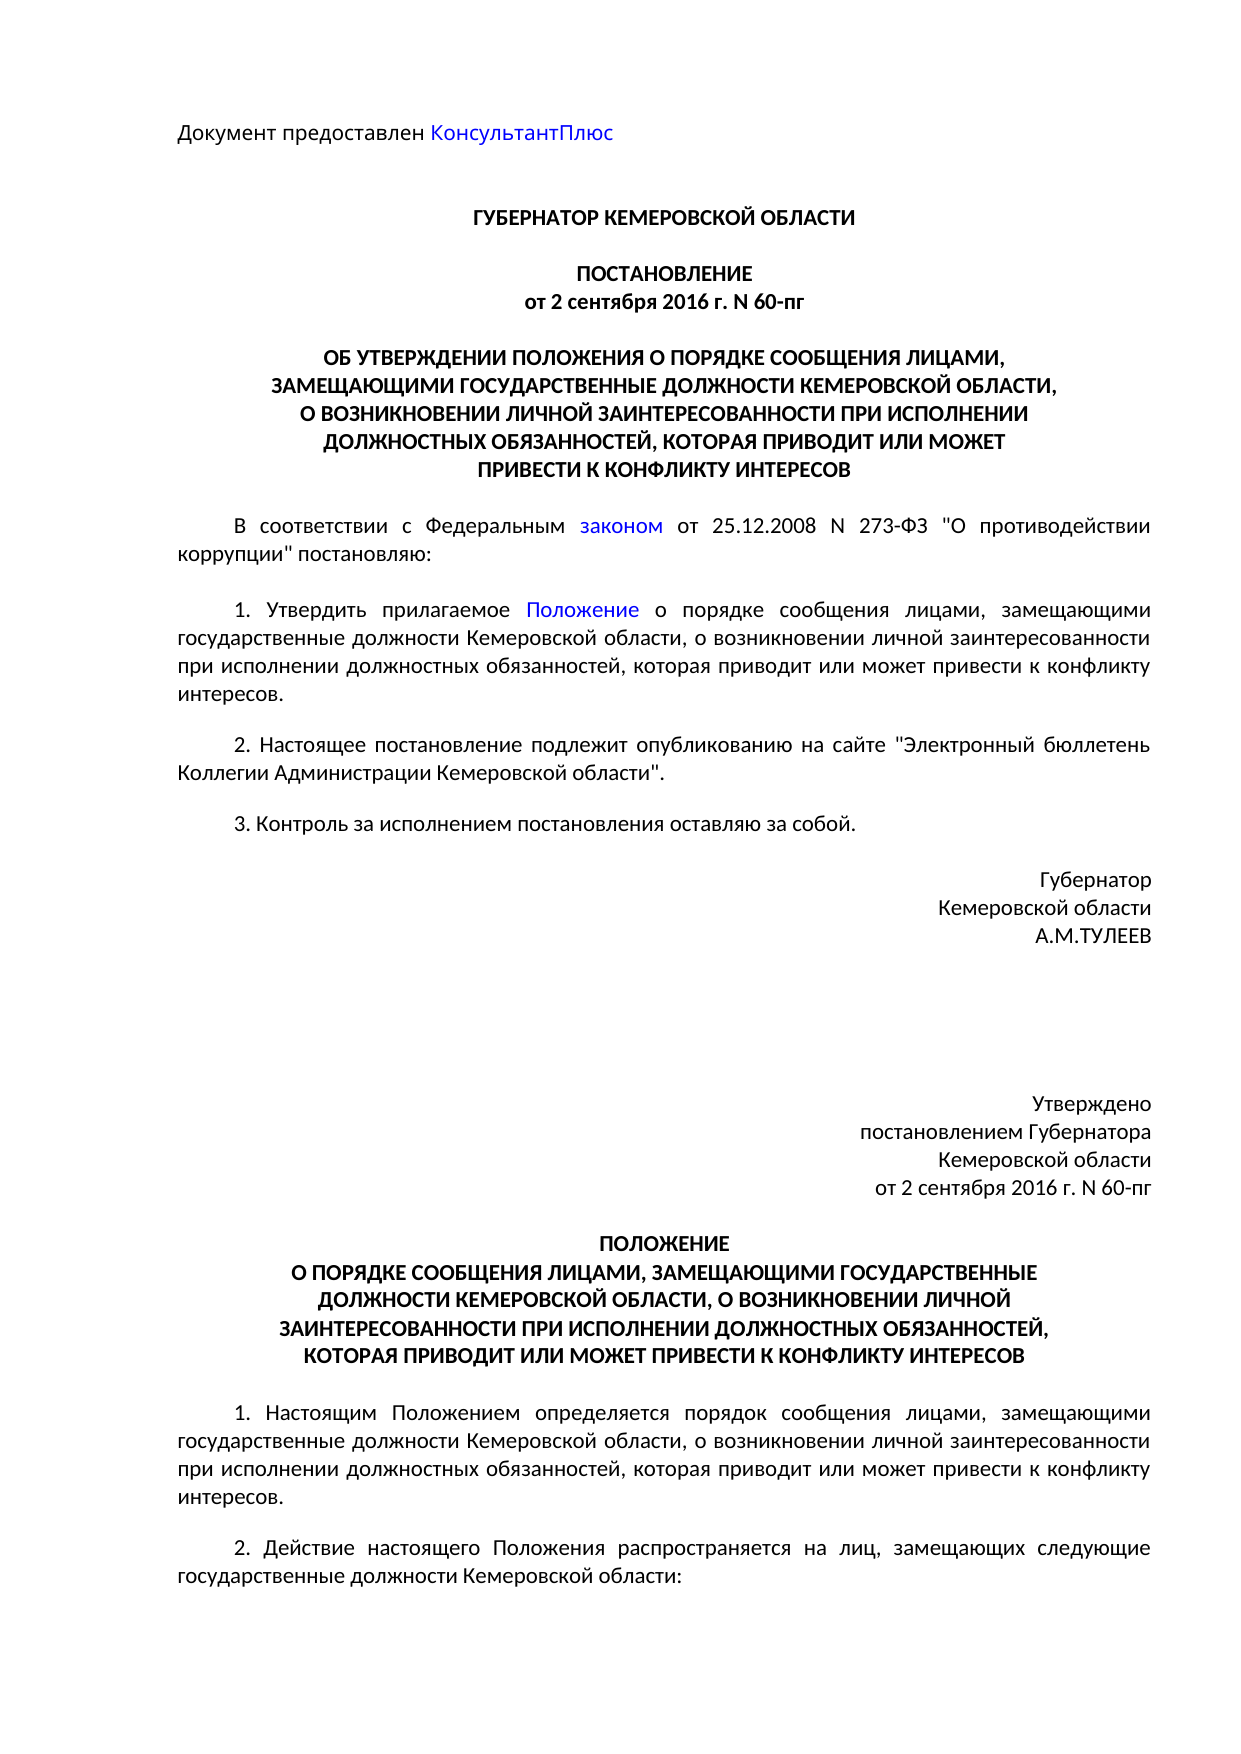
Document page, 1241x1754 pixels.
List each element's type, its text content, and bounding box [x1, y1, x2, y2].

text Губернатор [177, 865, 1152, 893]
text А.М.ТУЛЕЕВ [177, 921, 1152, 949]
text постановлением Губернатора [177, 1117, 1152, 1146]
title ГУБЕРНАТОР КЕМЕРОВСКОЙ ОБЛАСТИ [177, 203, 1152, 231]
text от 2 сентября 2016 г. N 60-пг [177, 1173, 1152, 1202]
text Кемеровской области [177, 893, 1152, 921]
title О ПОРЯДКЕ СООБЩЕНИЯ ЛИЦАМИ, ЗАМЕЩАЮЩИМИ ГОСУДАРСТВЕННЫЕ [177, 1258, 1152, 1286]
text 1. Настоящим Положением определяется порядок сообщения лицами, замещающими государственные должности Кемеровской области, о возникновении личной заинтересованности при исполнении должностных обязанностей, которая приводит или может привести к конфликту интересов. [177, 1398, 1152, 1510]
text Кемеровской области [177, 1146, 1152, 1173]
title ЗАМЕЩАЮЩИМИ ГОСУДАРСТВЕННЫЕ ДОЛЖНОСТИ КЕМЕРОВСКОЙ ОБЛАСТИ, [177, 371, 1152, 399]
text 2. Действие настоящего Положения распространяется на лиц, замещающих следующие государственные должности Кемеровской области: [177, 1533, 1152, 1589]
text В соответствии с Федеральным законом от 25.12.2008 N 273-ФЗ "О противодействии коррупции" постановляю: [177, 511, 1152, 567]
title О ВОЗНИКНОВЕНИИ ЛИЧНОЙ ЗАИНТЕРЕСОВАННОСТИ ПРИ ИСПОЛНЕНИИ [177, 399, 1152, 427]
title КОТОРАЯ ПРИВОДИТ ИЛИ МОЖЕТ ПРИВЕСТИ К КОНФЛИКТУ ИНТЕРЕСОВ [177, 1342, 1152, 1370]
title ДОЛЖНОСТНЫХ ОБЯЗАННОСТЕЙ, КОТОРАЯ ПРИВОДИТ ИЛИ МОЖЕТ [177, 427, 1152, 455]
title ЗАИНТЕРЕСОВАННОСТИ ПРИ ИСПОЛНЕНИИ ДОЛЖНОСТНЫХ ОБЯЗАННОСТЕЙ, [177, 1314, 1152, 1342]
title ОБ УТВЕРЖДЕНИИ ПОЛОЖЕНИЯ О ПОРЯДКЕ СООБЩЕНИЯ ЛИЦАМИ, [177, 343, 1152, 371]
text 2. Настоящее постановление подлежит опубликованию на сайте "Электронный бюллетень Коллегии Администрации Кемеровской области". [177, 730, 1152, 786]
title Документ предоставлен КонсультантПлюс [177, 118, 1152, 175]
text 3. Контроль за исполнением постановления оставляю за собой. [177, 809, 1152, 837]
title от 2 сентября 2016 г. N 60-пг [177, 287, 1152, 315]
title ПОСТАНОВЛЕНИЕ [177, 259, 1152, 287]
title ПРИВЕСТИ К КОНФЛИКТУ ИНТЕРЕСОВ [177, 455, 1152, 483]
text 1. Утвердить прилагаемое Положение о порядке сообщения лицами, замещающими государственные должности Кемеровской области, о возникновении личной заинтересованности при исполнении должностных обязанностей, которая приводит или может привести к конфликту интересов. [177, 595, 1152, 707]
title ДОЛЖНОСТИ КЕМЕРОВСКОЙ ОБЛАСТИ, О ВОЗНИКНОВЕНИИ ЛИЧНОЙ [177, 1286, 1152, 1314]
text Утверждено [177, 1089, 1152, 1117]
title ПОЛОЖЕНИЕ [177, 1229, 1152, 1258]
